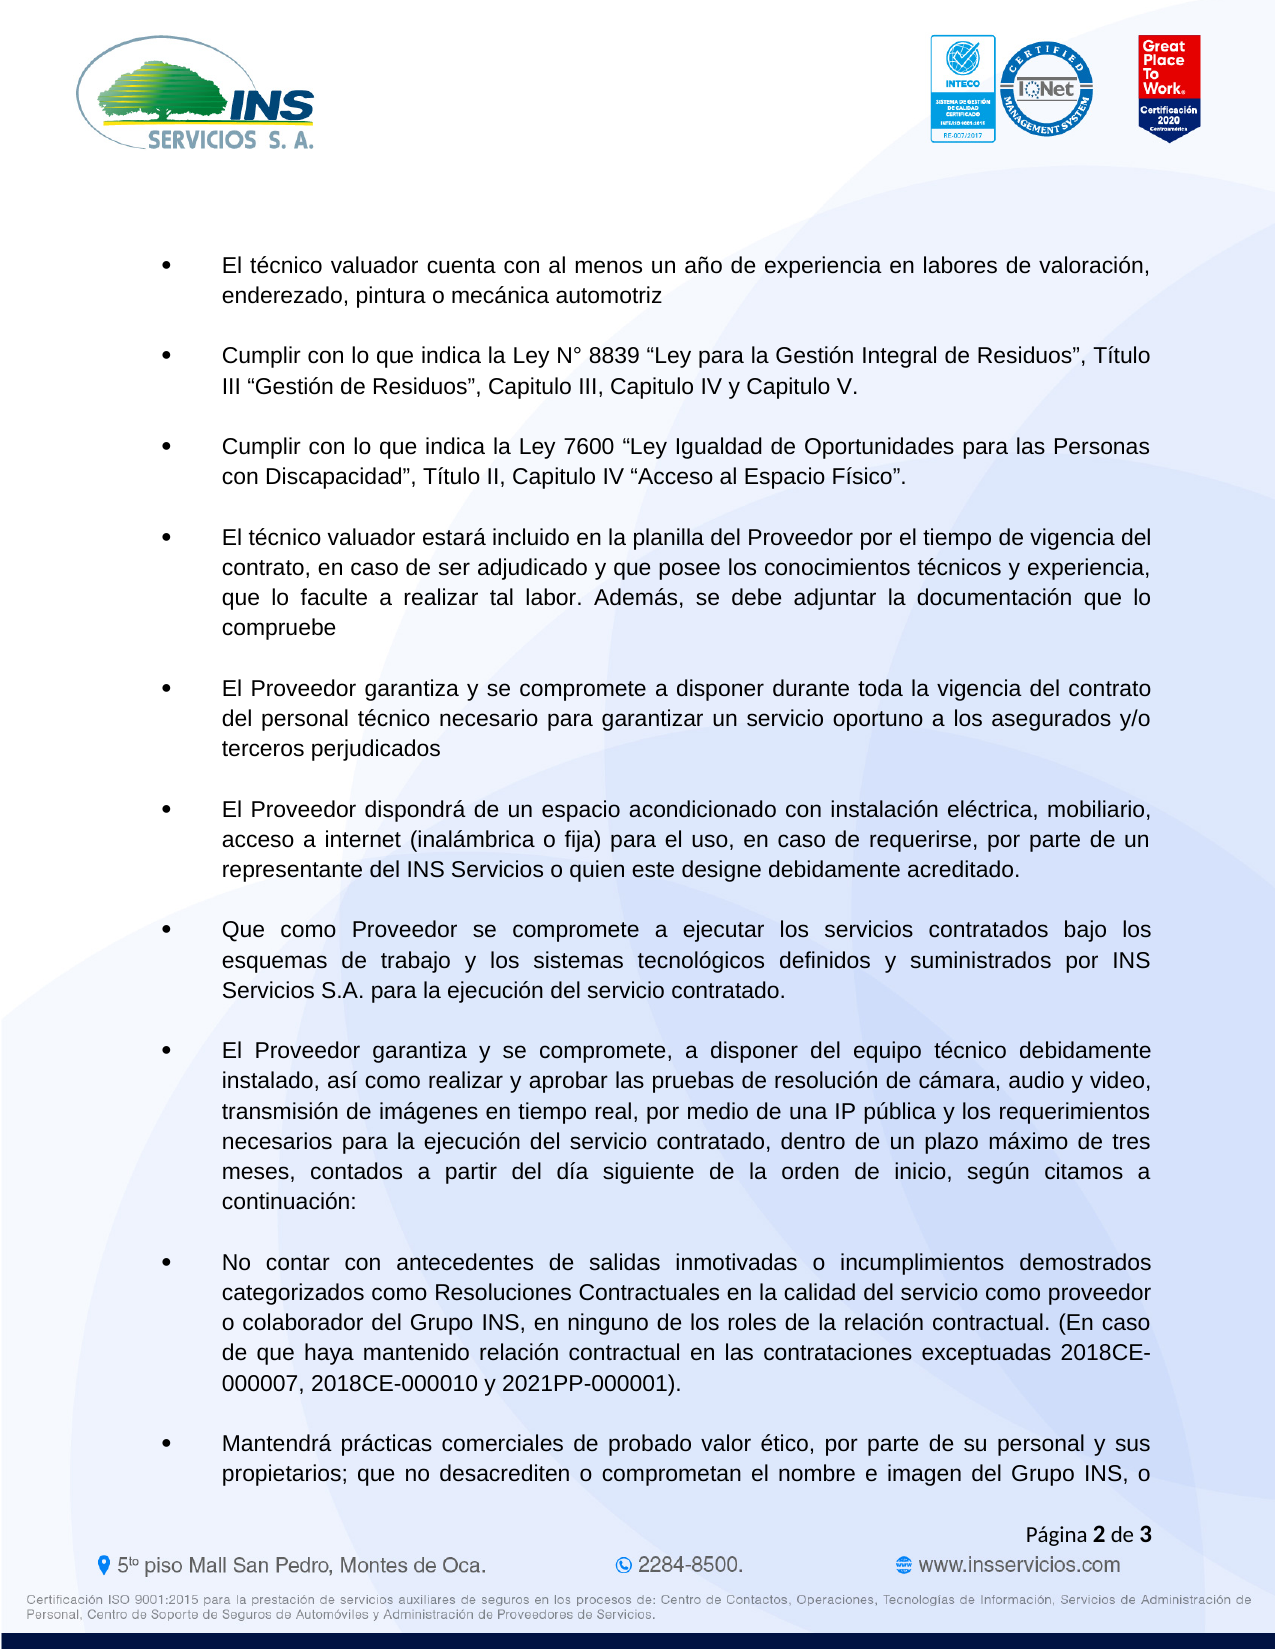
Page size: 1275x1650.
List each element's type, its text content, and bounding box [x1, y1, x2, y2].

list El técnico valuador cuenta con al menos un año de experiencia en labores de valoración, enderezado, pintura o mecánica automotriz [162, 252, 1152, 308]
list El Proveedor garantiza y se compromete, a disponer del equipo técnico debidamente instalado, así como realizar y aprobar las pruebas de resolución de cámara, audio y video, transmisión de imágenes en tiempo real, por medio de una IP pública y los requerimientos necesarios para la ejecución del servicio contratado, dentro de un plazo máximo de tres meses, contados a partir del día siguiente de la orden de inicio, según citamos a continuación: [162, 1037, 1152, 1214]
picture [1, 0, 1275, 1649]
list No contar con antecedentes de salidas inmotivadas o incumplimientos demostrados categorizados como Resoluciones Contractuales en la calidad del servicio como proveedor o colaborador del Grupo INS, en ninguno de los roles de la relación contractual. (En caso de que haya mantenido relación contractual en las contrataciones exceptuadas 2018CE-000007, 2018CE-000010 y 2021PP-000001). [162, 1249, 1152, 1396]
list El Proveedor garantiza y se compromete a disponer durante toda la vigencia del contrato del personal técnico necesario para garantizar un servicio oportuno a los asegurados y/o terceros perjudicados [162, 675, 1152, 761]
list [162, 1430, 1152, 1486]
list Cumplir con lo que indica la Ley N° 8839 “Ley para la Gestión Integral de Residuos”, Título III “Gestión de Residuos”, Capitulo III, Capitulo IV y Capitulo V. [162, 342, 1152, 399]
list Que como Proveedor se compromete a ejecutar los servicios contratados bajo los esquemas de trabajo y los sistemas tecnológicos definidos y suministrados por INS Servicios S.A. para la ejecución del servicio contratado. [162, 916, 1152, 1003]
list Cumplir con lo que indica la Ley 7600 “Ley Igualdad de Oportunidades para las Personas con Discapacidad”, Título II, Capitulo IV “Acceso al Espacio Físico”. [162, 433, 1152, 489]
list El técnico valuador estará incluido en la planilla del Proveedor por el tiempo de vigencia del contrato, en caso de ser adjudicado y que posee los conocimientos técnicos y experiencia, que lo faculte a realizar tal labor. Además, se debe adjuntar la documentación que lo compruebe [162, 524, 1152, 641]
list El Proveedor dispondrá de un espacio acondicionado con instalación eléctrica, mobiliario, acceso a internet (inalámbrica o fija) para el uso, en caso de requerirse, por parte de un representante del INS Servicios o quien este designe debidamente acreditado. [162, 796, 1152, 882]
